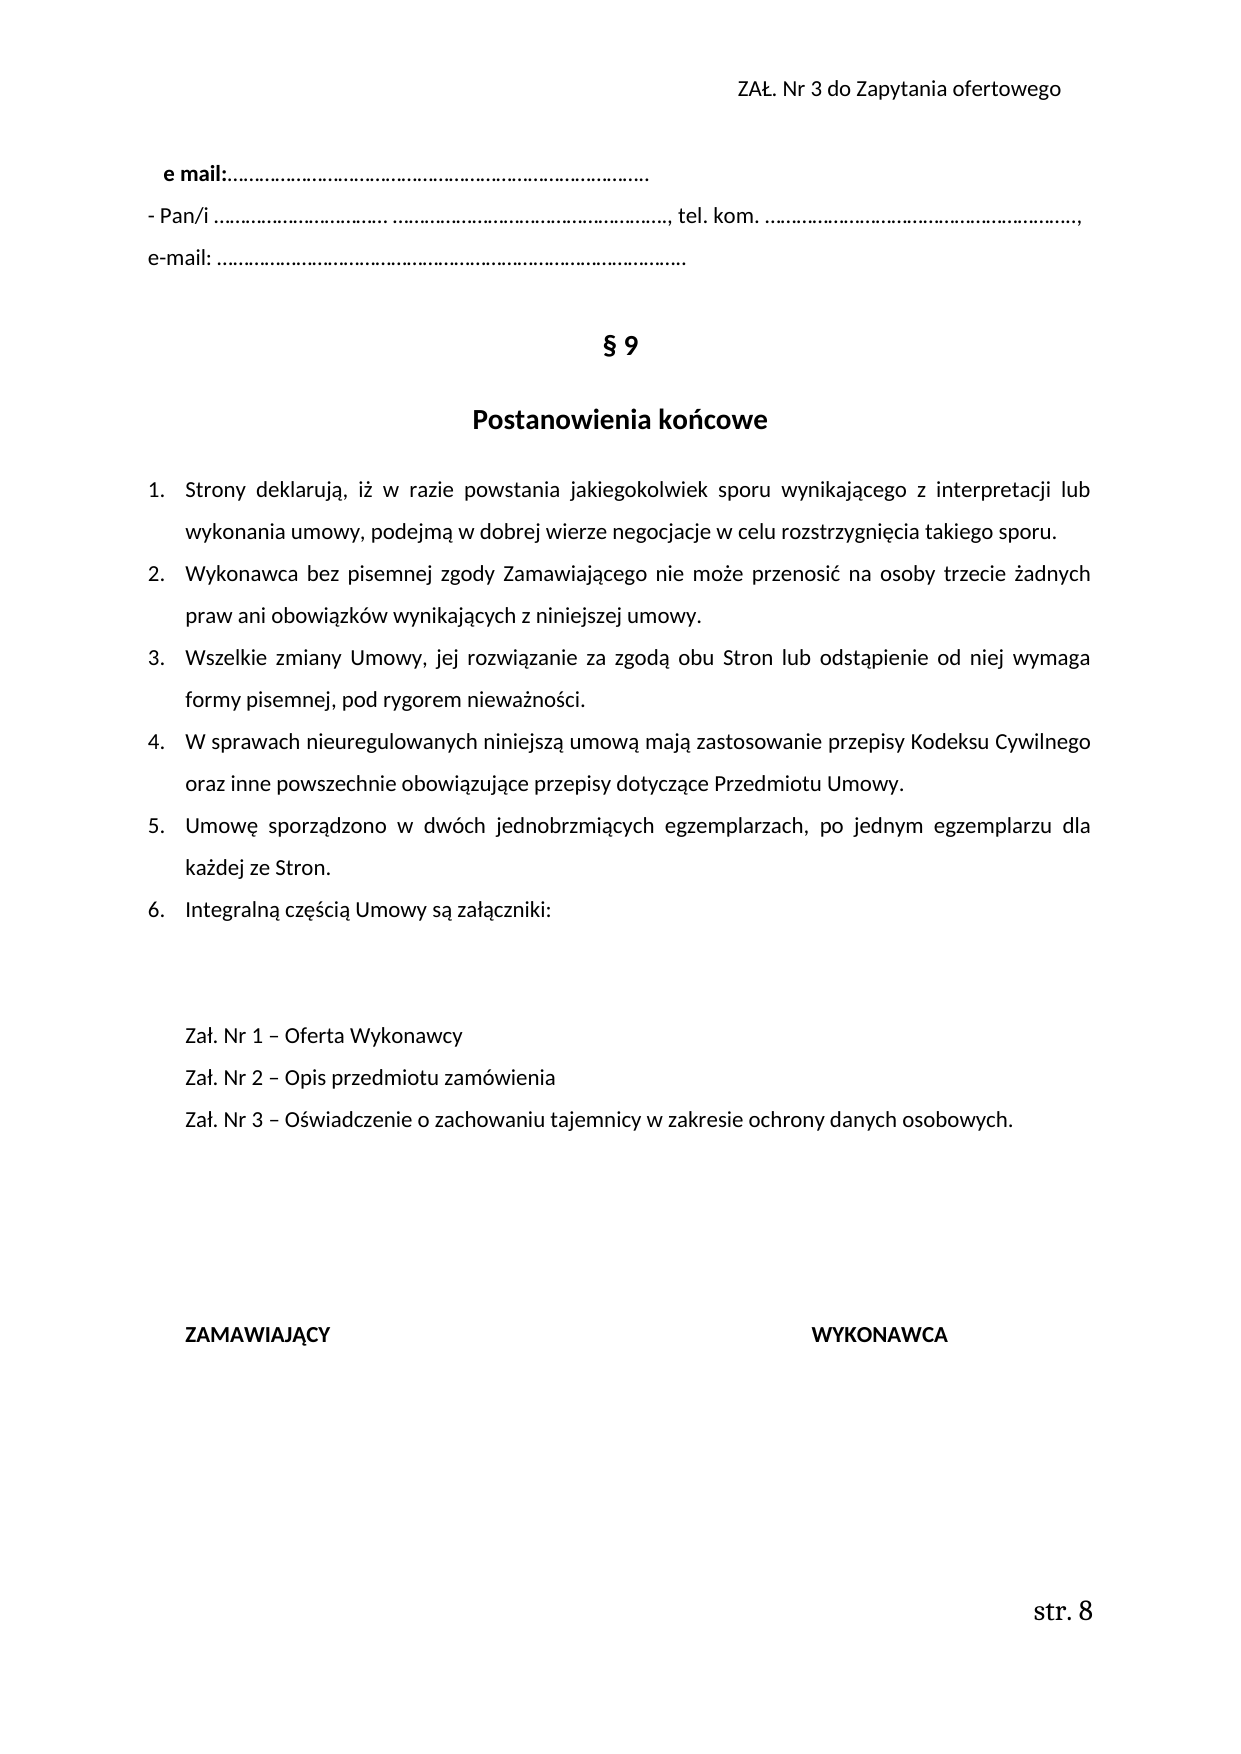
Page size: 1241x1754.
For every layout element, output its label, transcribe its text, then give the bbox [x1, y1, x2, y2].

text - Pan/i …………………………… ……………………………………………., tel. kom. ………………………………………………….., e-mail: …………………………………………………………………………….. [148, 201, 1093, 271]
list Integralną częścią Umowy są załączniki: [148, 895, 1093, 923]
list W sprawach nieuregulowanych niniejszą umową mają zastosowanie przepisy Kodeksu Cywilnego oraz inne powszechnie obowiązujące przepisy dotyczące Przedmiotu Umowy. [148, 727, 1093, 797]
list Strony deklarują, iż w razie powstania jakiegokolwiek sporu wynikającego z interpretacji lub wykonania umowy, podejmą w dobrej wierze negocjacje w celu rozstrzygnięcia takiego sporu. [148, 475, 1093, 545]
text Zał. Nr 1 – Oferta Wykonawcy [185, 1021, 1093, 1049]
text e mail:…………………………………………………………………….. [148, 159, 1093, 187]
text § 9 [148, 327, 1093, 362]
text Zał. Nr 3 – Oświadczenie o zachowaniu tajemnicy w zakresie ochrony danych osobowych. [185, 1105, 1093, 1133]
text Zał. Nr 2 – Opis przedmiotu zamówienia [185, 1063, 1093, 1091]
list Wykonawca bez pisemnej zgody Zamawiającego nie może przenosić na osoby trzecie żadnych praw ani obowiązków wynikających z niniejszej umowy. [148, 559, 1093, 629]
text ZAMAWIAJĄCY WYKONAWCA [148, 1320, 1093, 1348]
list Umowę sporządzono w dwóch jednobrzmiących egzemplarzach, po jednym egzemplarzu dla każdej ze Stron. [148, 811, 1093, 881]
list Wszelkie zmiany Umowy, jej rozwiązanie za zgodą obu Stron lub odstąpienie od niej wymaga formy pisemnej, pod rygorem nieważności. [148, 643, 1093, 713]
text Postanowienia końcowe [148, 401, 1093, 437]
